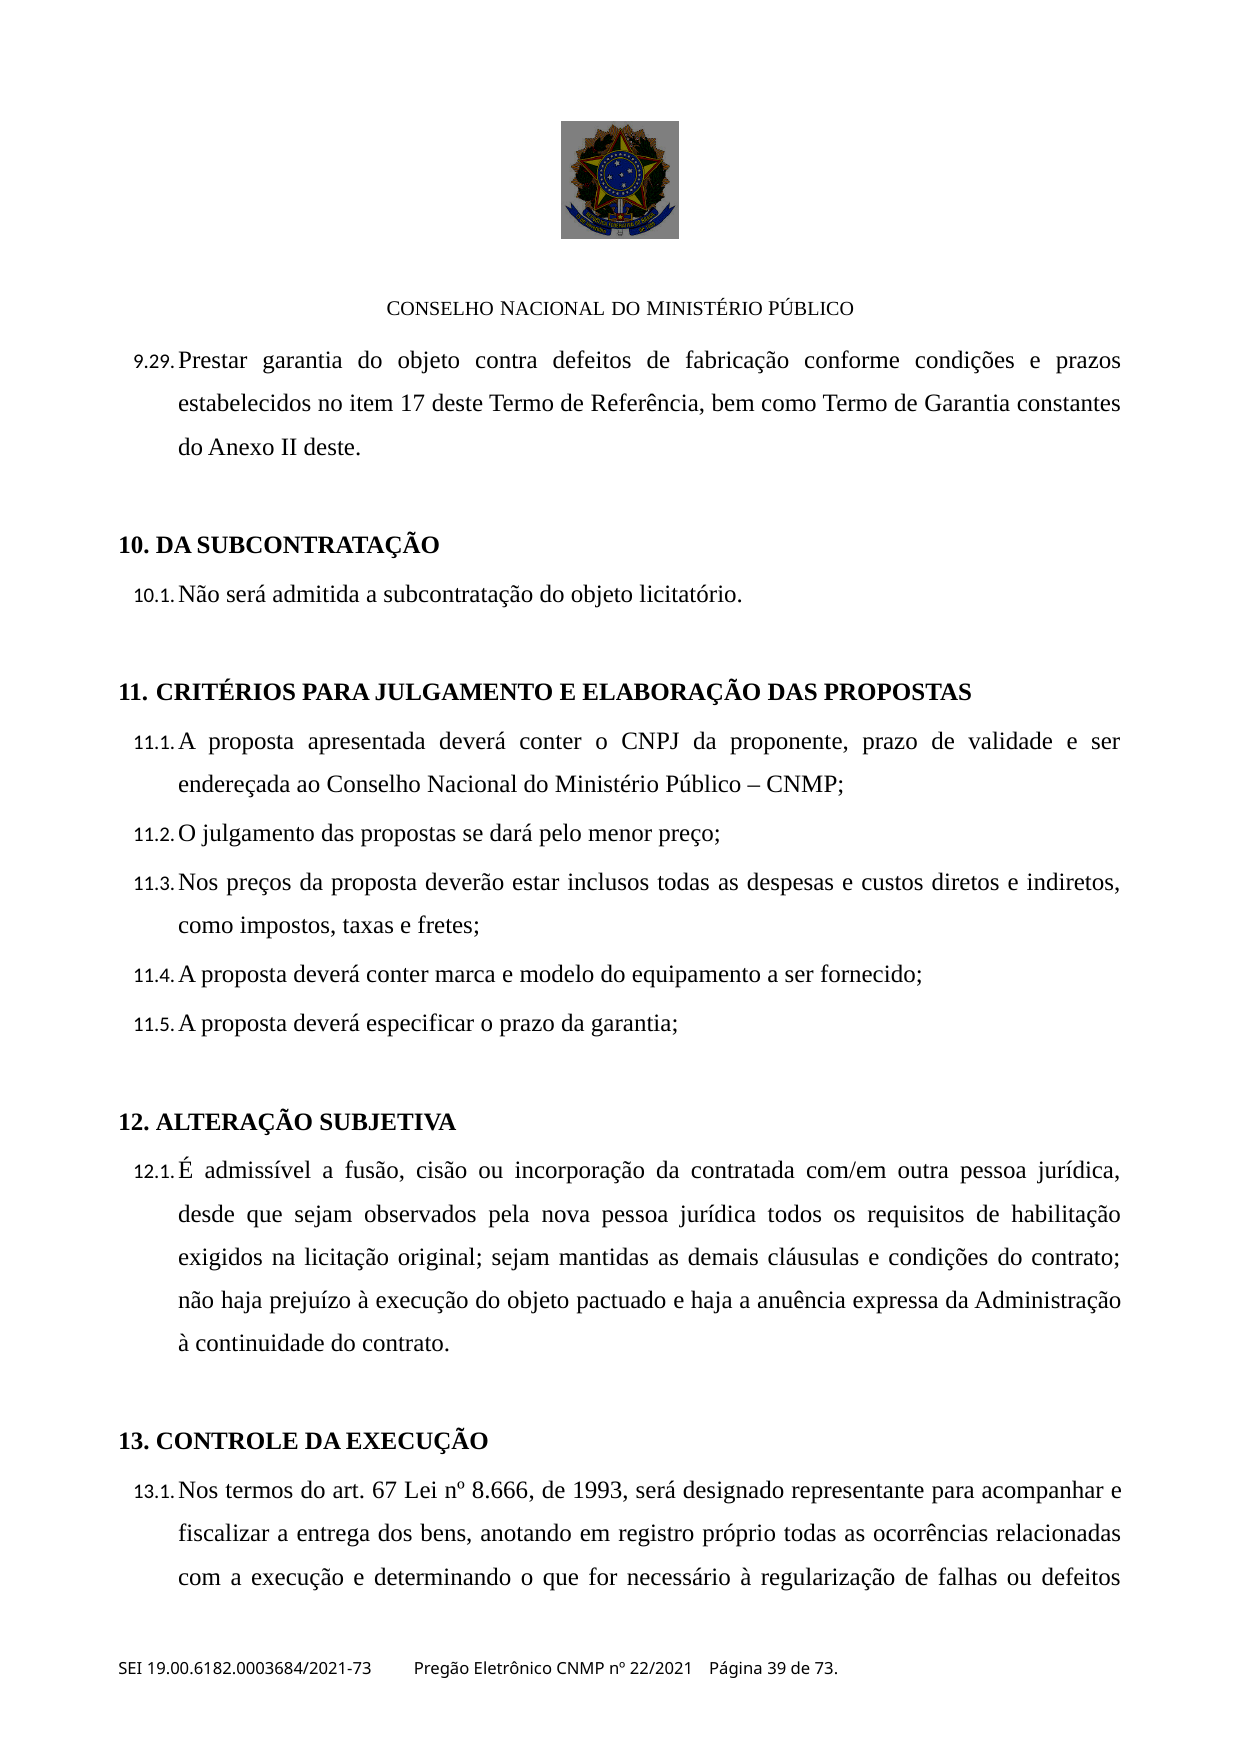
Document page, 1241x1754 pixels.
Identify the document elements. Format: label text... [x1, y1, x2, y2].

list DA SUBCONTRATAÇÃO [118, 530, 1122, 558]
list A proposta deverá especificar o prazo da garantia; [133, 1008, 1122, 1037]
list CONTROLE DA EXECUÇÃO [118, 1426, 1122, 1455]
list Prestar garantia do objeto contra defeitos de fabricação conforme condições e prazos estabelecidos no item 17 deste Termo de Referência, bem como Termo de Garantia constantes do Anexo II deste. [133, 345, 1122, 460]
list Não será admitida a subcontratação do objeto licitatório. [133, 579, 1122, 607]
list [133, 1475, 1122, 1590]
list Nos preços da proposta deverão estar inclusos todas as despesas e custos diretos e indiretos, como impostos, taxas e fretes; [133, 867, 1122, 939]
list A proposta apresentada deverá conter o CNPJ da proponente, prazo de validade e ser endereçada ao Conselho Nacional do Ministério Público – CNMP; [133, 726, 1122, 798]
list O julgamento das propostas se dará pelo menor preço; [133, 818, 1122, 847]
list A proposta deverá conter marca e modelo do equipamento a ser fornecido; [133, 959, 1122, 988]
list É admissível a fusão, cisão ou incorporação da contratada com/em outra pessoa jurídica, desde que sejam observados pela nova pessoa jurídica todos os requisitos de habilitação exigidos na licitação original; sejam mantidas as demais cláusulas e condições do contrato; não haja prejuízo à execução do objeto pactuado e haja a anuência expressa da Administração à continuidade do contrato. [133, 1156, 1122, 1357]
list ALTERAÇÃO SUBJETIVA [118, 1107, 1122, 1135]
list CRITÉRIOS PARA JULGAMENTO E ELABORAÇÃO DAS PROPOSTAS [118, 677, 1122, 706]
